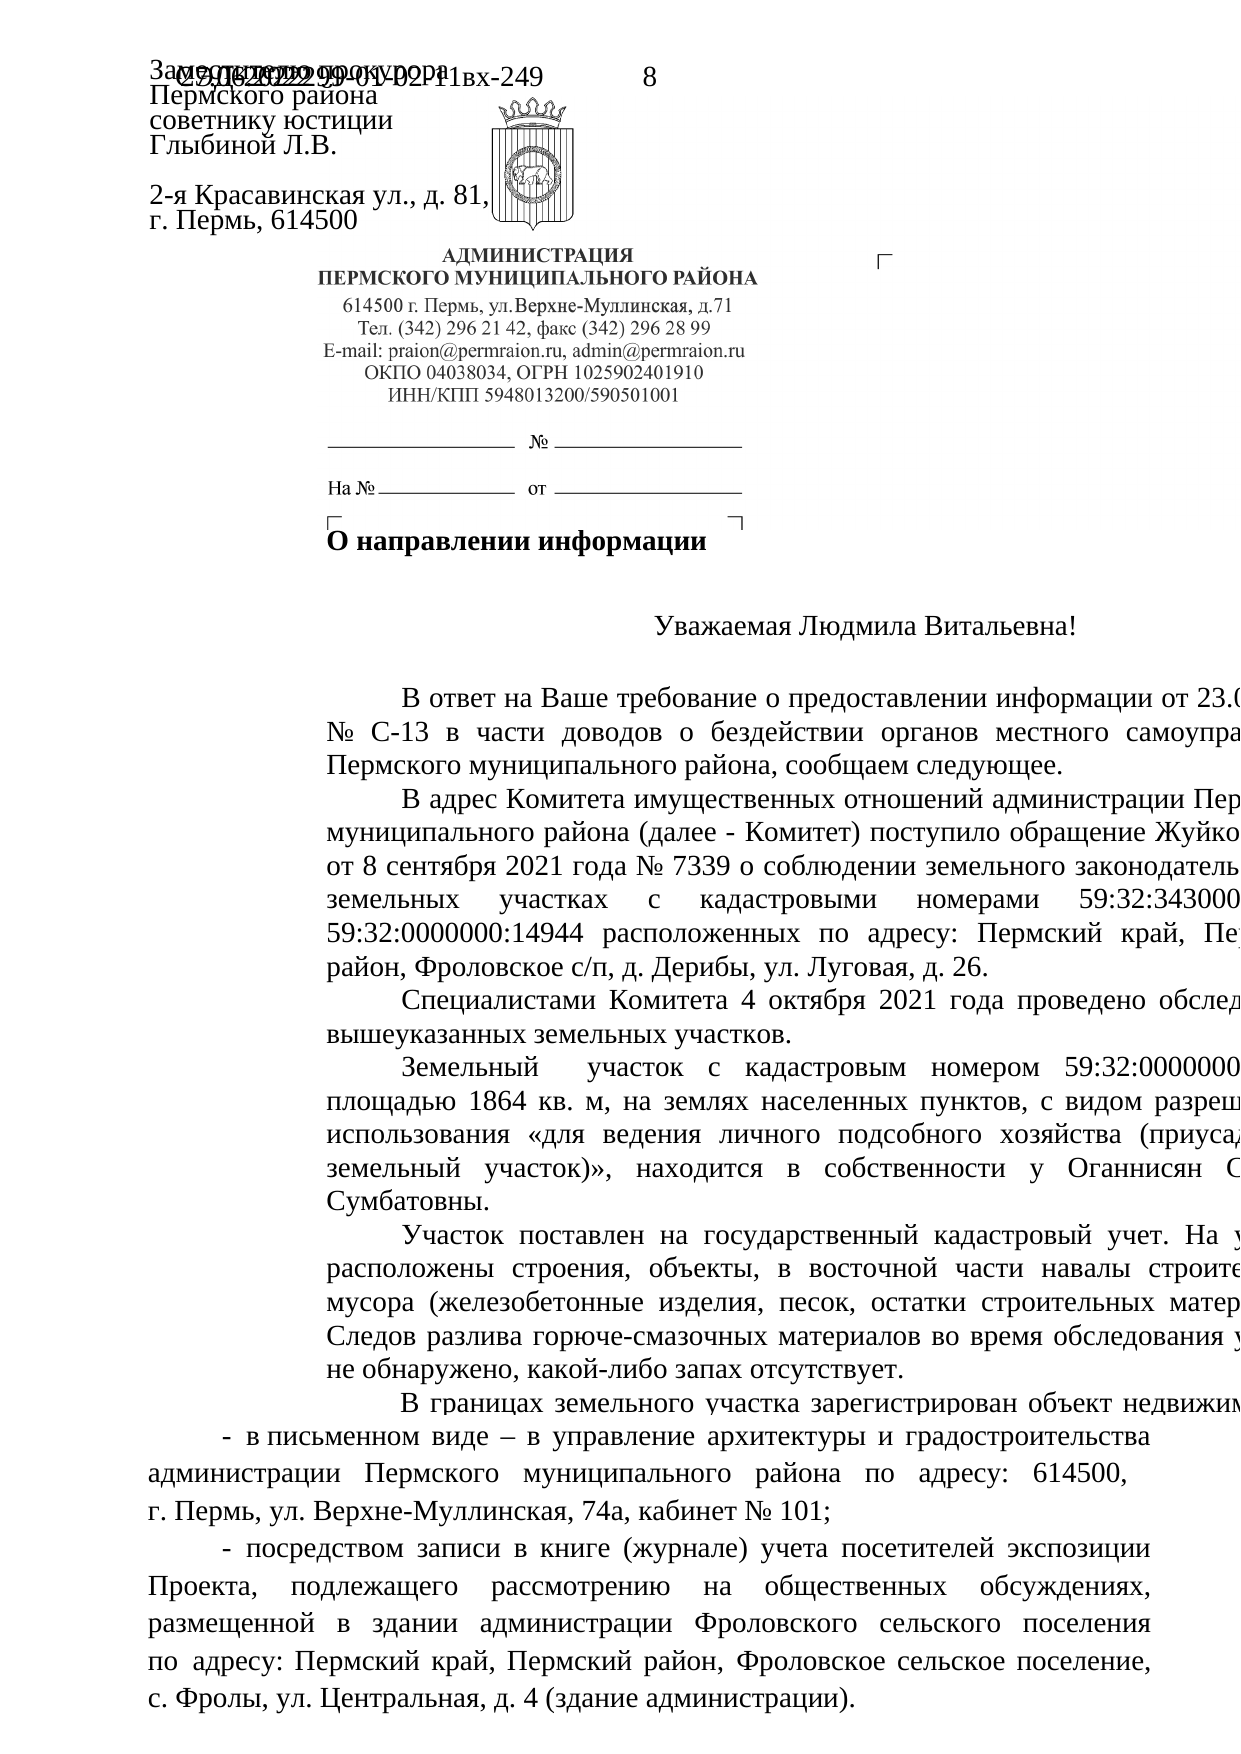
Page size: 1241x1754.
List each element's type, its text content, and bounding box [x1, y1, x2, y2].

text - посредством записи в книге (журнале) учета посетителей экспозиции Проекта, подлежащего рассмотрению на общественных обсуждениях, размещенной в здании администрации Фроловского сельского поселения по адресу: Пермский край, Пермский район, Фроловское сельское поселение, с. Фролы, ул. Центральная, д. 4 (здание администрации). [148, 1527, 1152, 1715]
text - в письменном виде – в управление архитектуры и градостроительства администрации Пермского муниципального района по адресу: 614500, г. Пермь, ул. Верхне-Муллинская, 74а, кабинет № 101; [148, 1415, 1152, 1527]
